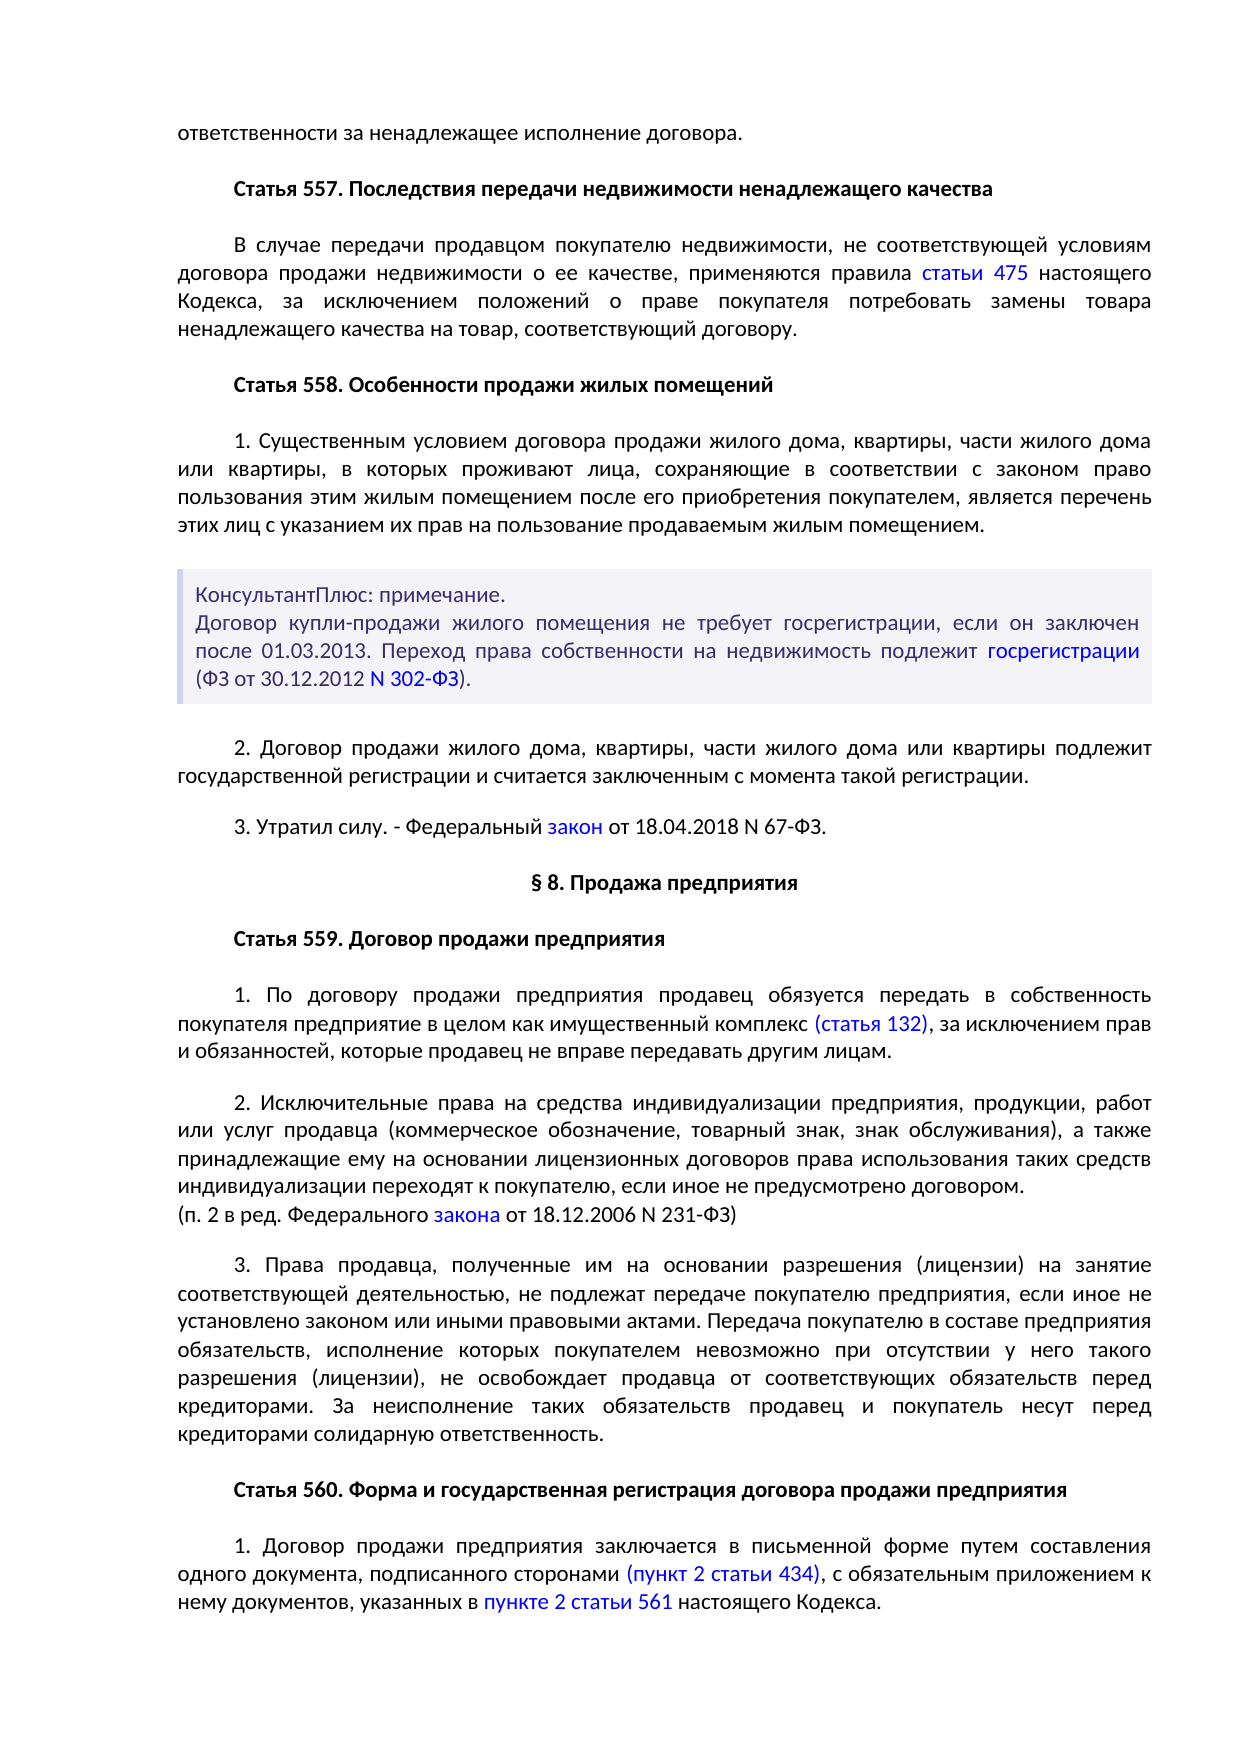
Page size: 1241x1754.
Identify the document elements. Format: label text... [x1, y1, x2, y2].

text (п. 2 в ред. Федерального закона от 18.12.2006 N 231-ФЗ) [177, 1200, 1152, 1228]
text 1. Договор продажи предприятия заключается в письменной форме путем составления одного документа, подписанного сторонами (пункт 2 статьи 434), с обязательным приложением к нему документов, указанных в пункте 2 статьи 561 настоящего Кодекса. [177, 1531, 1152, 1615]
title Статья 559. Договор продажи предприятия [177, 924, 1152, 953]
text В случае передачи продавцом покупателю недвижимости, не соответствующей условиям договора продажи недвижимости о ее качестве, применяются правила статьи 475 настоящего Кодекса, за исключением положений о праве покупателя потребовать замены товара ненадлежащего качества на товар, соответствующий договору. [177, 230, 1152, 342]
text 2. Исключительные права на средства индивидуализации предприятия, продукции, работ или услуг продавца (коммерческое обозначение, товарный знак, знак обслуживания), а также принадлежащие ему на основании лицензионных договоров права использования таких средств индивидуализации переходят к покупателю, если иное не предусмотрено договором. [177, 1088, 1152, 1200]
text 3. Права продавца, полученные им на основании разрешения (лицензии) на занятие соответствующей деятельностью, не подлежат передаче покупателю предприятия, если иное не установлено законом или иными правовыми актами. Передача покупателю в составе предприятия обязательств, исполнение которых покупателем невозможно при отсутствии у него такого разрешения (лицензии), не освобождает продавца от соответствующих обязательств перед кредиторами. За неисполнение таких обязательств продавец и покупатель несут перед кредиторами солидарную ответственность. [177, 1251, 1152, 1447]
title Статья 558. Особенности продажи жилых помещений [177, 370, 1152, 398]
text 3. Утратил силу. - Федеральный закон от 18.04.2018 N 67-ФЗ. [177, 812, 1152, 841]
text 2. Договор продажи жилого дома, квартиры, части жилого дома или квартиры подлежит государственной регистрации и считается заключенным с момента такой регистрации. [177, 733, 1152, 789]
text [177, 118, 1152, 146]
title § 8. Продажа предприятия [177, 868, 1152, 897]
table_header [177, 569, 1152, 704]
title Статья 557. Последствия передачи недвижимости ненадлежащего качества [177, 174, 1152, 202]
title Статья 560. Форма и государственная регистрация договора продажи предприятия [177, 1475, 1152, 1503]
text 1. Существенным условием договора продажи жилого дома, квартиры, части жилого дома или квартиры, в которых проживают лица, сохраняющие в соответствии с законом право пользования этим жилым помещением после его приобретения покупателем, является перечень этих лиц с указанием их прав на пользование продаваемым жилым помещением. [177, 426, 1152, 538]
text 1. По договору продажи предприятия продавец обязуется передать в собственность покупателя предприятие в целом как имущественный комплекс (статья 132), за исключением прав и обязанностей, которые продавец не вправе передавать другим лицам. [177, 981, 1152, 1065]
